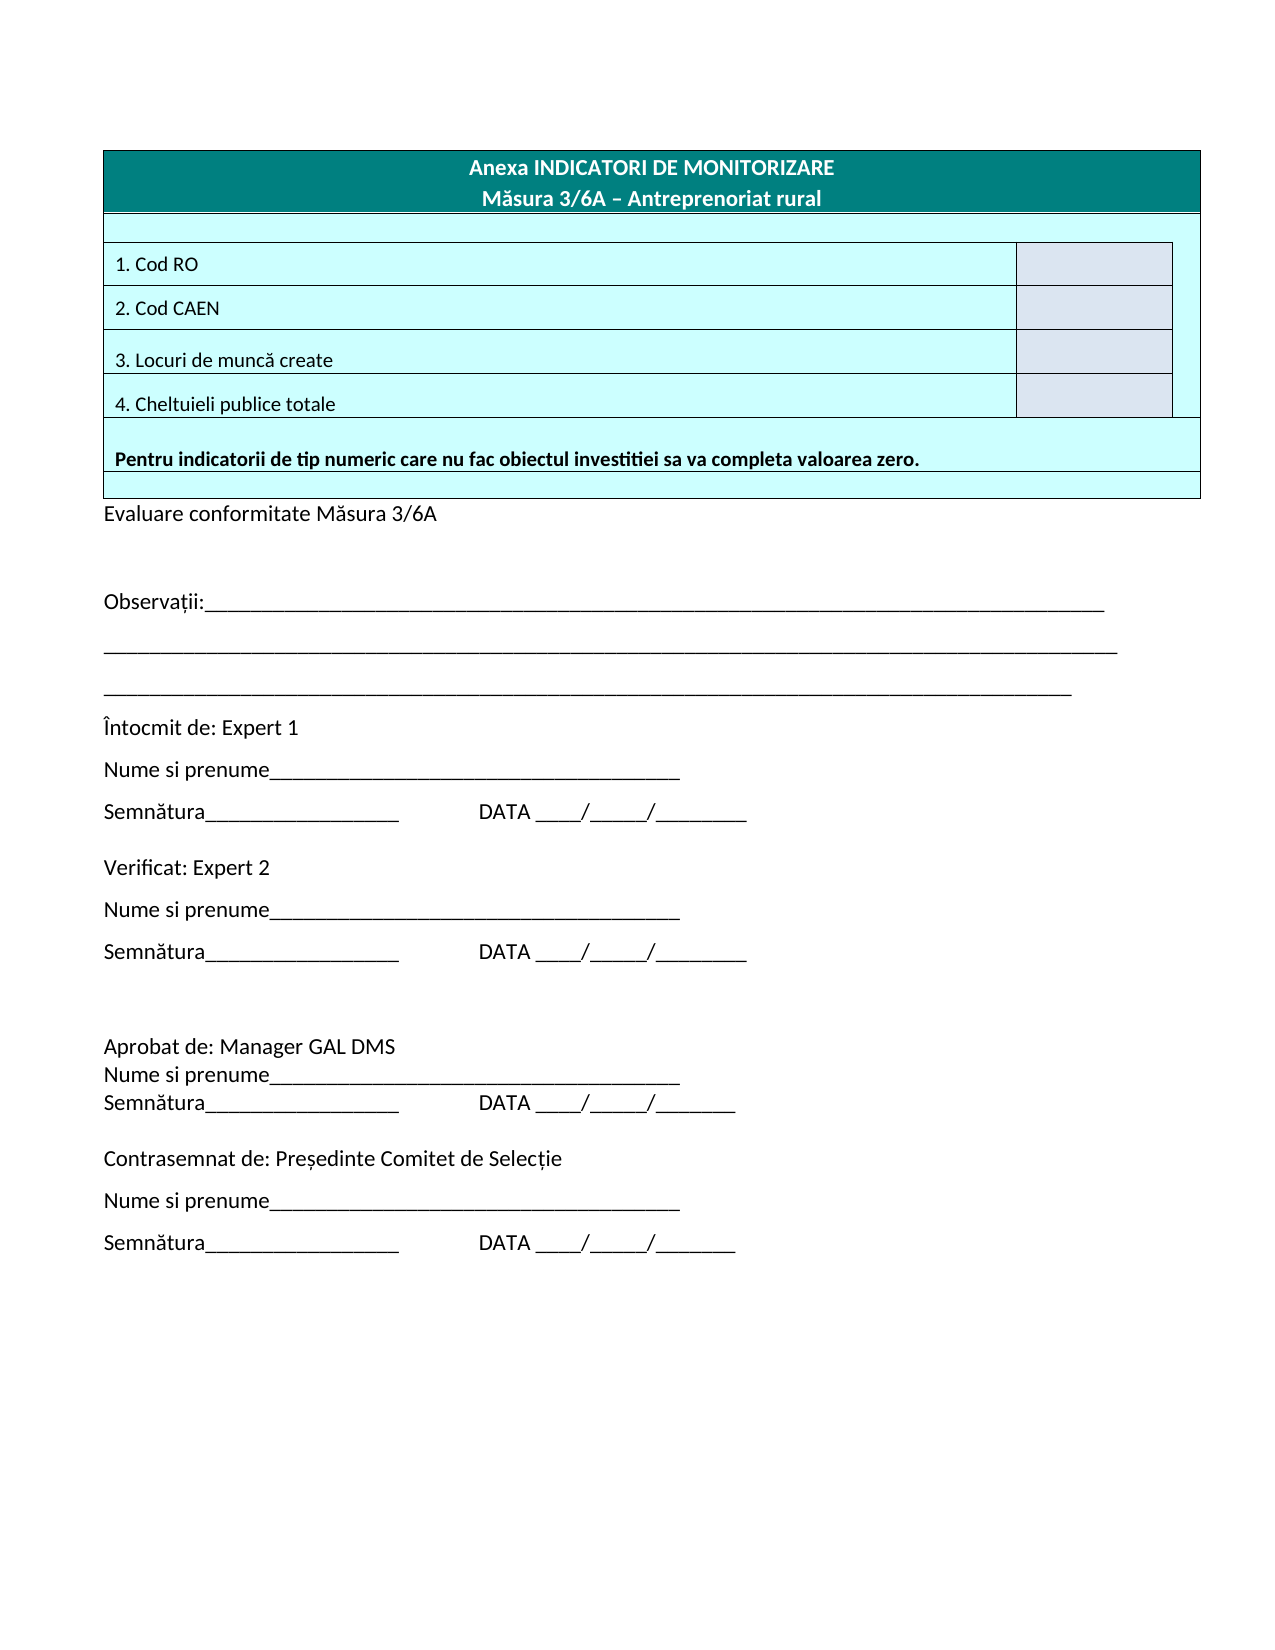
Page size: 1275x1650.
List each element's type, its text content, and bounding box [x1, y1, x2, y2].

text Nume si prenume____________________________________ [103, 755, 1125, 783]
text Verificat: Expert 2 [103, 853, 1125, 881]
table_cell [104, 472, 1200, 498]
table_cell [1017, 374, 1172, 417]
table_cell 4. Cheltuieli publice totale [104, 374, 1016, 417]
text Nume si prenume____________________________________ [103, 1186, 1125, 1214]
table_cell [1017, 286, 1172, 329]
text Semnătura_________________ DATA ____/_____/________ [103, 937, 1125, 965]
table_cell [1173, 373, 1200, 417]
text ______________________________________________________________________________________________________________________________________________________________________________ [103, 629, 1125, 699]
text Aprobat de: Manager GAL DMS [103, 1032, 1125, 1060]
text Semnătura_________________ DATA ____/_____/_______ [103, 1088, 1125, 1116]
table_cell [104, 418, 1200, 443]
table_header Anexa INDICATORI DE MONITORIZARE [104, 151, 1200, 181]
table_cell 1. Cod RO [104, 243, 1016, 285]
text Nume si prenume____________________________________ [103, 895, 1125, 923]
text Întocmit de: Expert 1 [103, 713, 1125, 741]
table_cell 3. Locuri de muncă create [104, 330, 1016, 373]
text Evaluare conformitate Măsura 3/6A [103, 499, 1125, 527]
table_cell 2. Cod CAEN [104, 286, 1016, 329]
text Observaţii:_______________________________________________________________________________ [103, 587, 1125, 616]
table_cell [104, 214, 1200, 242]
text Semnătura_________________ DATA ____/_____/________ [103, 797, 1125, 825]
table_cell [1173, 329, 1200, 373]
table_cell Pentru indicatorii de tip numeric care nu fac obiectul investitiei sa va completa valoarea zero. [104, 443, 1200, 471]
text Nume si prenume____________________________________ [103, 1060, 1125, 1088]
table_cell [1173, 242, 1200, 285]
table_cell Măsura 3/6A – Antreprenoriat rural [104, 181, 1200, 212]
table_cell [1173, 285, 1200, 329]
table_cell [1017, 330, 1172, 373]
text Contrasemnat de: Președinte Comitet de Selecție [103, 1144, 1125, 1172]
table_cell [1017, 243, 1172, 285]
text Semnătura_________________ DATA ____/_____/_______ [103, 1228, 1125, 1256]
